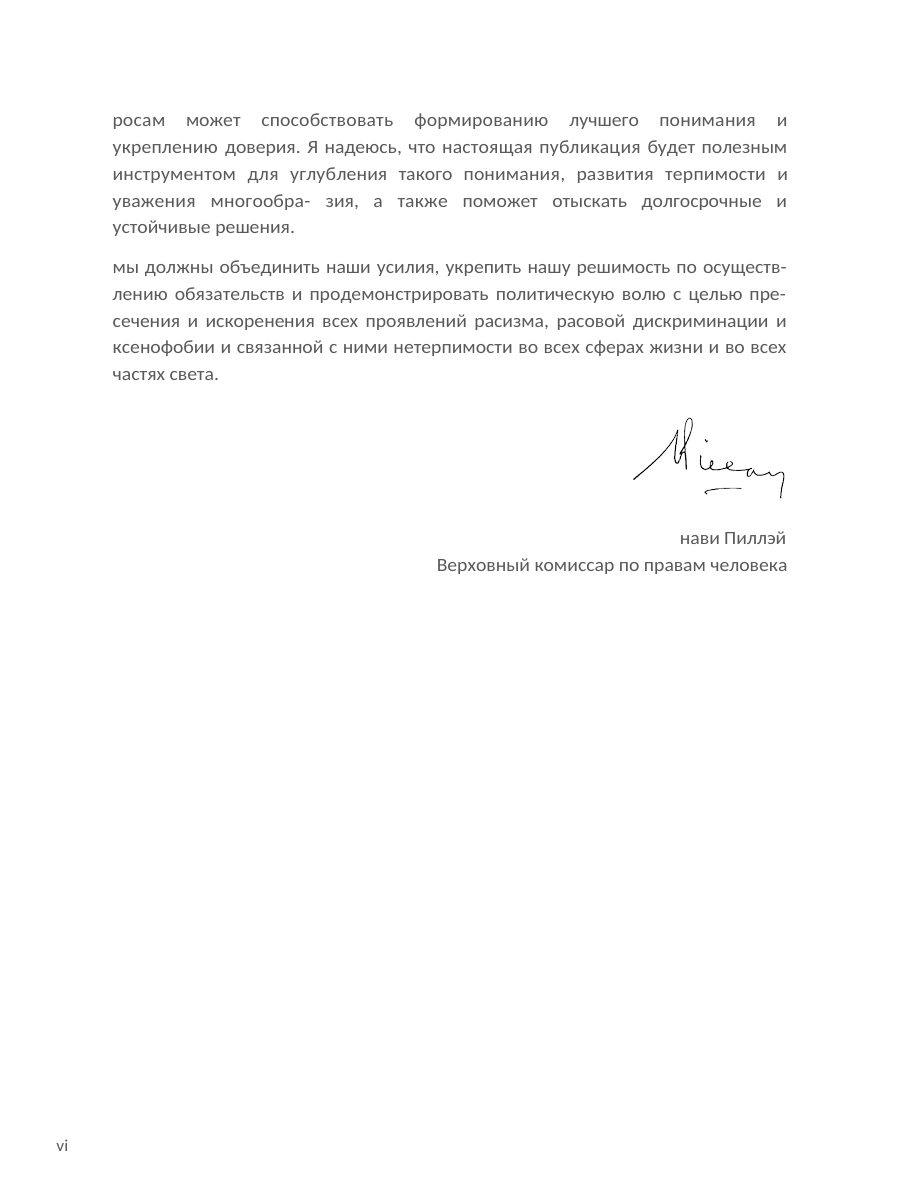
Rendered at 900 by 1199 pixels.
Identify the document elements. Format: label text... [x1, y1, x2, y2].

text мы должны объединить наши усилия, укрепить нашу решимость по осуществ- лению обязательств и продемонстрировать политическую волю с целью пре- сечения и искоренения всех проявлений расизма, расовой дискриминации и ксенофобии и связанной с ними нетерпимости во всех сферах жизни и во всех частях света. [112, 255, 788, 385]
text нави Пиллэй Верховный комиссар по правам человека [437, 526, 808, 576]
picture [631, 416, 785, 499]
text росам может способствовать формированию лучшего понимания и укреплению доверия. Я надеюсь, что настоящая публикация будет полезным инструментом для углубления такого понимания, развития терпимости и уважения многообра- зия, а также поможет отыскать долгосрочные и устойчивые решения. [112, 109, 788, 239]
